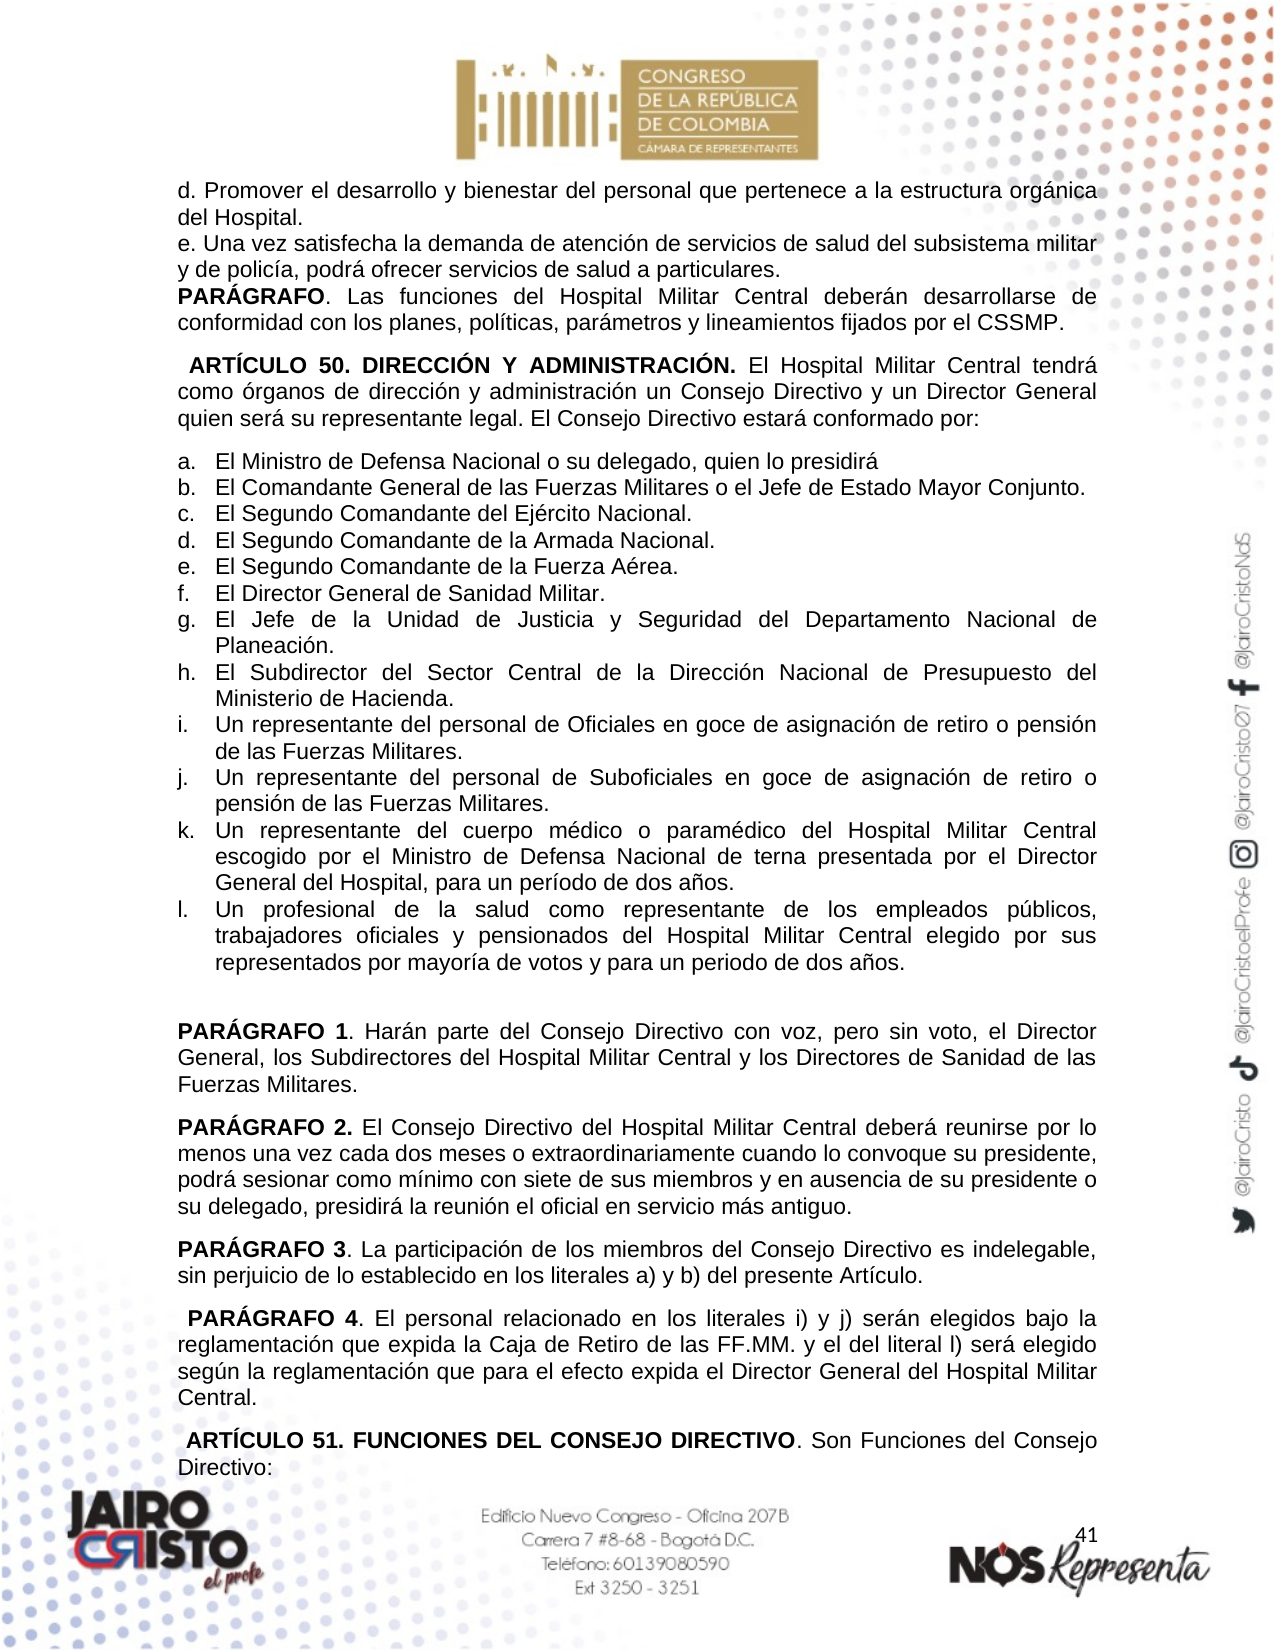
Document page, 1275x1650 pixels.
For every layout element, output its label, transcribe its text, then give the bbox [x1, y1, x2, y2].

list Un representante del personal de Suboficiales en goce de asignación de retiro o pensión de las Fuerzas Militares. [177, 764, 1098, 817]
text d. Promover el desarrollo y bienestar del personal que pertenece a la estructura orgánica del Hospital. [177, 177, 1098, 230]
text e. Una vez satisfecha la demanda de atención de servicios de salud del subsistema militar y de policía, podrá ofrecer servicios de salud a particulares. [177, 230, 1098, 283]
list El Director General de Sanidad Militar. [177, 579, 1098, 606]
list Un representante del cuerpo médico o paramédico del Hospital Militar Central escogido por el Ministro de Defensa Nacional de terna presentada por el Director General del Hospital, para un período de dos años. [177, 817, 1098, 896]
list El Segundo Comandante de la Armada Nacional. [177, 527, 1098, 553]
list Un profesional de la salud como representante de los empleados públicos, trabajadores oficiales y pensionados del Hospital Militar Central elegido por sus representados por mayoría de votos y para un periodo de dos años. [177, 896, 1098, 975]
text PARÁGRAFO 1. Harán parte del Consejo Directivo con voz, pero sin voto, el Director General, los Subdirectores del Hospital Militar Central y los Directores de Sanidad de las Fuerzas Militares. [177, 1018, 1098, 1097]
list El Comandante General de las Fuerzas Militares o el Jefe de Estado Mayor Conjunto. [177, 474, 1098, 500]
text PARÁGRAFO. Las funciones del Hospital Militar Central deberán desarrollarse de conformidad con los planes, políticas, parámetros y lineamientos fijados por el CSSMP. [177, 283, 1098, 335]
list El Jefe de la Unidad de Justicia y Seguridad del Departamento Nacional de Planeación. [177, 606, 1098, 658]
text PARÁGRAFO 2. El Consejo Directivo del Hospital Militar Central deberá reunirse por lo menos una vez cada dos meses o extraordinariamente cuando lo convoque su presidente, podrá sesionar como mínimo con siete de sus miembros y en ausencia de su presidente o su delegado, presidirá la reunión el oficial en servicio más antiguo. [177, 1113, 1098, 1219]
text ARTÍCULO 51. FUNCIONES DEL CONSEJO DIRECTIVO. Son Funciones del Consejo Directivo: [177, 1427, 1098, 1480]
list El Segundo Comandante del Ejército Nacional. [177, 500, 1098, 527]
picture [1, 2, 1274, 1650]
list El Subdirector del Sector Central de la Dirección Nacional de Presupuesto del Ministerio de Hacienda. [177, 658, 1098, 711]
text ARTÍCULO 50. DIRECCIÓN Y ADMINISTRACIÓN. El Hospital Militar Central tendrá como órganos de dirección y administración un Consejo Directivo y un Director General quien será su representante legal. El Consejo Directivo estará conformado por: [177, 352, 1098, 431]
list El Segundo Comandante de la Fuerza Aérea. [177, 553, 1098, 579]
text PARÁGRAFO 4. El personal relacionado en los literales i) y j) serán elegidos bajo la reglamentación que expida la Caja de Retiro de las FF.MM. y el del literal l) será elegido según la reglamentación que para el efecto expida el Director General del Hospital Militar Central. [177, 1305, 1098, 1410]
list Un representante del personal de Oficiales en goce de asignación de retiro o pensión de las Fuerzas Militares. [177, 711, 1098, 764]
list El Ministro de Defensa Nacional o su delegado, quien lo presidirá [177, 448, 1098, 474]
text PARÁGRAFO 3. La participación de los miembros del Consejo Directivo es indelegable, sin perjuicio de lo establecido en los literales a) y b) del presente Artículo. [177, 1236, 1098, 1288]
